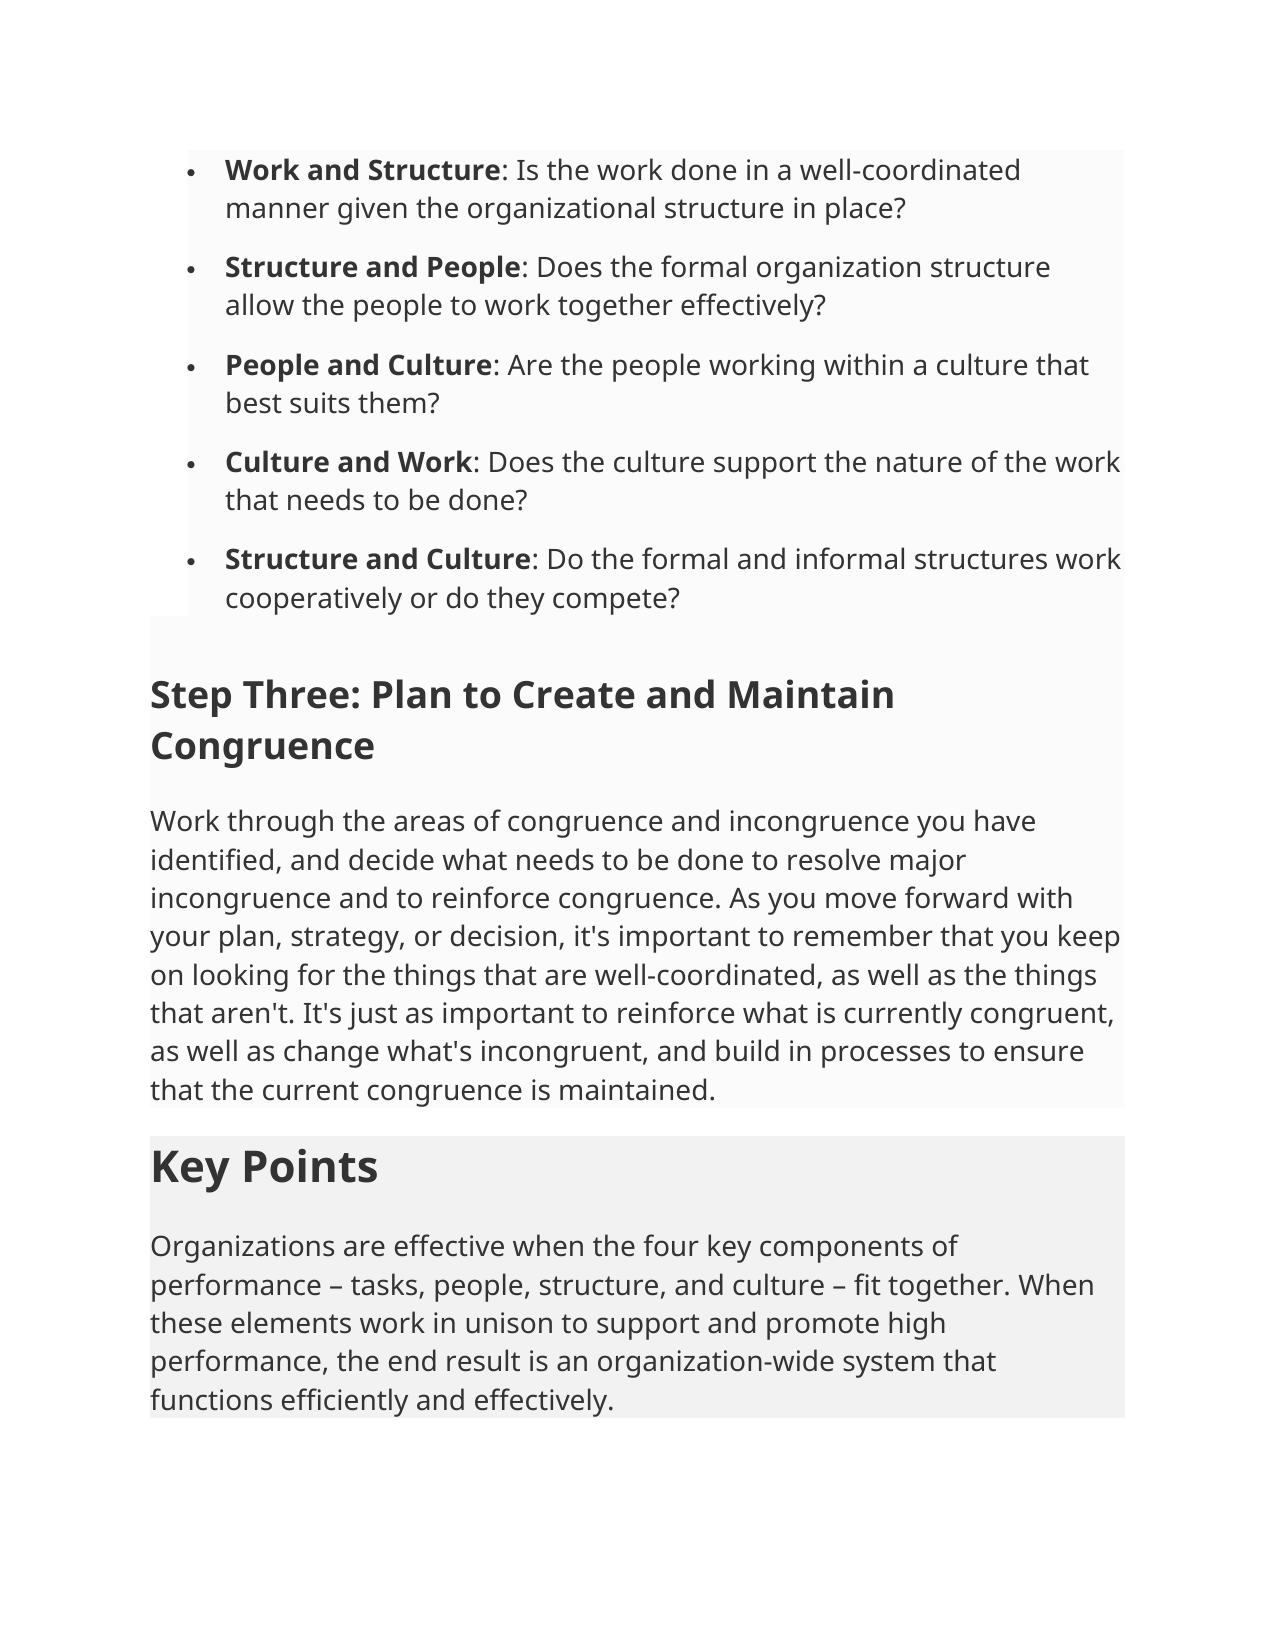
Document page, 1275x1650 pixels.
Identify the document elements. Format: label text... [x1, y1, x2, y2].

list Culture and Work: Does the culture support the nature of the work that needs to be done? [187, 442, 1125, 519]
list Structure and People: Does the formal organization structure allow the people to work together effectively? [187, 247, 1125, 324]
text Key Points [150, 1136, 1125, 1196]
list People and Culture: Are the people working within a culture that best suits them? [187, 345, 1125, 421]
text Organizations are effective when the four key components of performance – tasks, people, structure, and culture – fit together. When these elements work in unison to support and promote high performance, the end result is an organization-wide system that functions efficiently and effectively. [150, 1227, 1125, 1418]
list Work and Structure: Is the work done in a well-coordinated manner given the organizational structure in place? [187, 150, 1125, 227]
list Structure and Culture: Do the formal and informal structures work cooperatively or do they compete? [187, 539, 1125, 616]
text Work through the areas of congruence and incongruence you have identified, and decide what needs to be done to resolve major incongruence and to reinforce congruence. As you move forward with your plan, strategy, or decision, it's important to remember that you keep on looking for the things that are well-coordinated, as well as the things that aren't. It's just as important to reinforce what is currently congruent, as well as change what's incongruent, and build in processes to ensure that the current congruence is maintained. [150, 802, 1125, 1108]
text Step Three: Plan to Create and Maintain Congruence [150, 668, 1125, 770]
